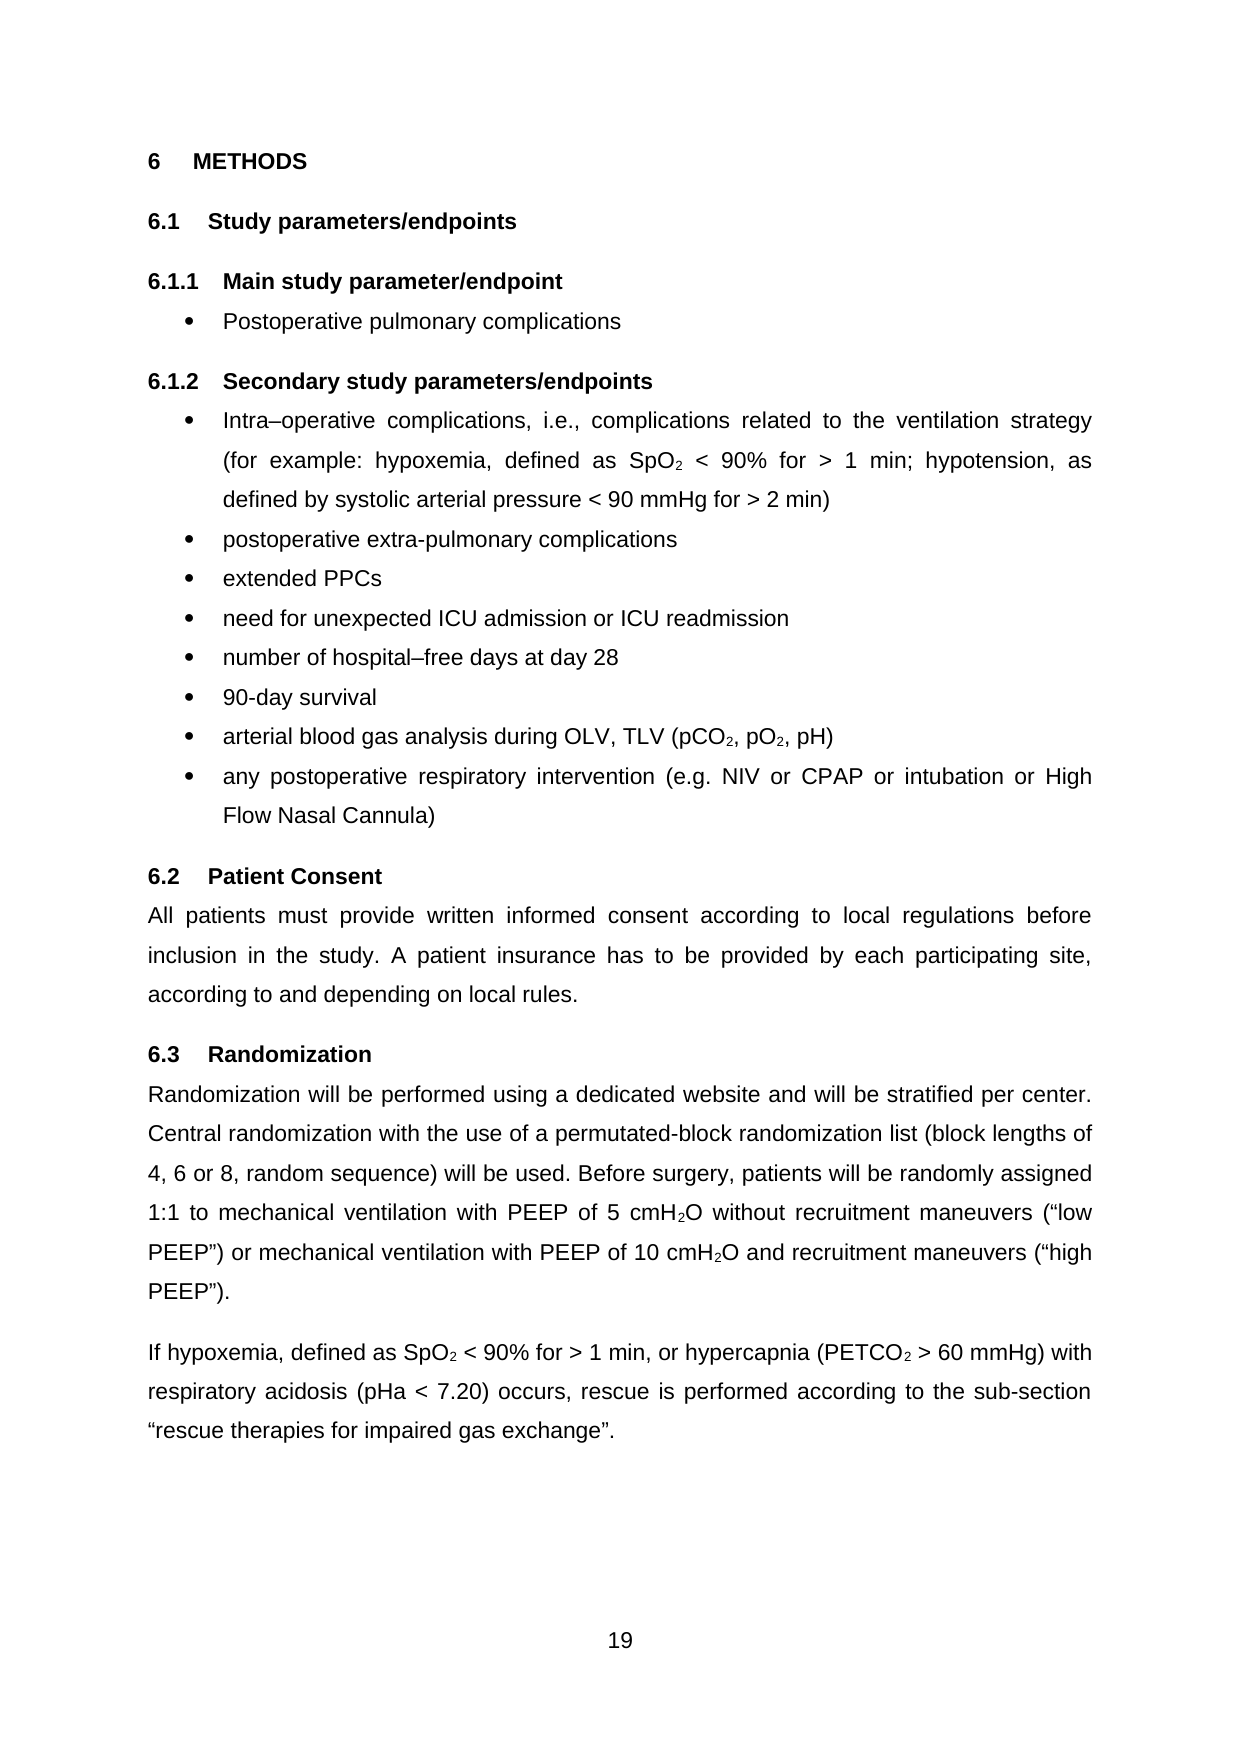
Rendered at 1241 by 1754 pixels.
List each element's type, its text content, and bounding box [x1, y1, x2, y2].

subtitle METHODS [148, 148, 1093, 174]
subtitle Secondary study parameters/endpoints [148, 368, 1093, 394]
text Randomization will be performed using a dedicated website and will be stratified per center. Central randomization with the use of a permutated-block randomization list (block lengths of 4, 6 or 8, random sequence) will be used. Before surgery, patients will be randomly assigned 1:1 to mechanical ventilation with PEEP of 5 cmH2O without recruitment maneuvers (“low PEEP”) or mechanical ventilation with PEEP of 10 cmH2O and recruitment maneuvers (“high PEEP”). [148, 1081, 1093, 1304]
list extended PPCs [185, 565, 1093, 592]
list postoperative extra-pulmonary complications [185, 526, 1093, 552]
list Intra–operative complications, i.e., complications related to the ventilation strategy (for example: hypoxemia, defined as SpO2 < 90% for > 1 min; hypotension, as defined by systolic arterial pressure < 90 mmHg for > 2 min) [185, 407, 1093, 513]
list any postoperative respiratory intervention (e.g. NIV or CPAP or intubation or High Flow Nasal Cannula) [185, 763, 1093, 829]
subtitle Randomization [148, 1041, 1093, 1068]
subtitle Patient Consent [148, 863, 1093, 889]
text If hypoxemia, defined as SpO2 < 90% for > 1 min, or hypercapnia (PETCO2 > 60 mmHg) with respiratory acidosis (pHa < 7.20) occurs, rescue is performed according to the sub-section “rescue therapies for impaired gas exchange”. [148, 1338, 1093, 1444]
text All patients must provide written informed consent according to local regulations before inclusion in the study. A patient insurance has to be provided by each participating site, according to and depending on local rules. [148, 902, 1093, 1007]
list number of hospital–free days at day 28 [185, 644, 1093, 671]
list need for unexpected ICU admission or ICU readmission [185, 605, 1093, 631]
list 90-day survival [185, 684, 1093, 710]
subtitle Study parameters/endpoints [148, 208, 1093, 234]
list arterial blood gas analysis during OLV, TLV (pCO2, pO2, pH) [185, 723, 1093, 750]
list Postoperative pulmonary complications [185, 308, 1093, 334]
subtitle Main study parameter/endpoint [148, 268, 1093, 294]
